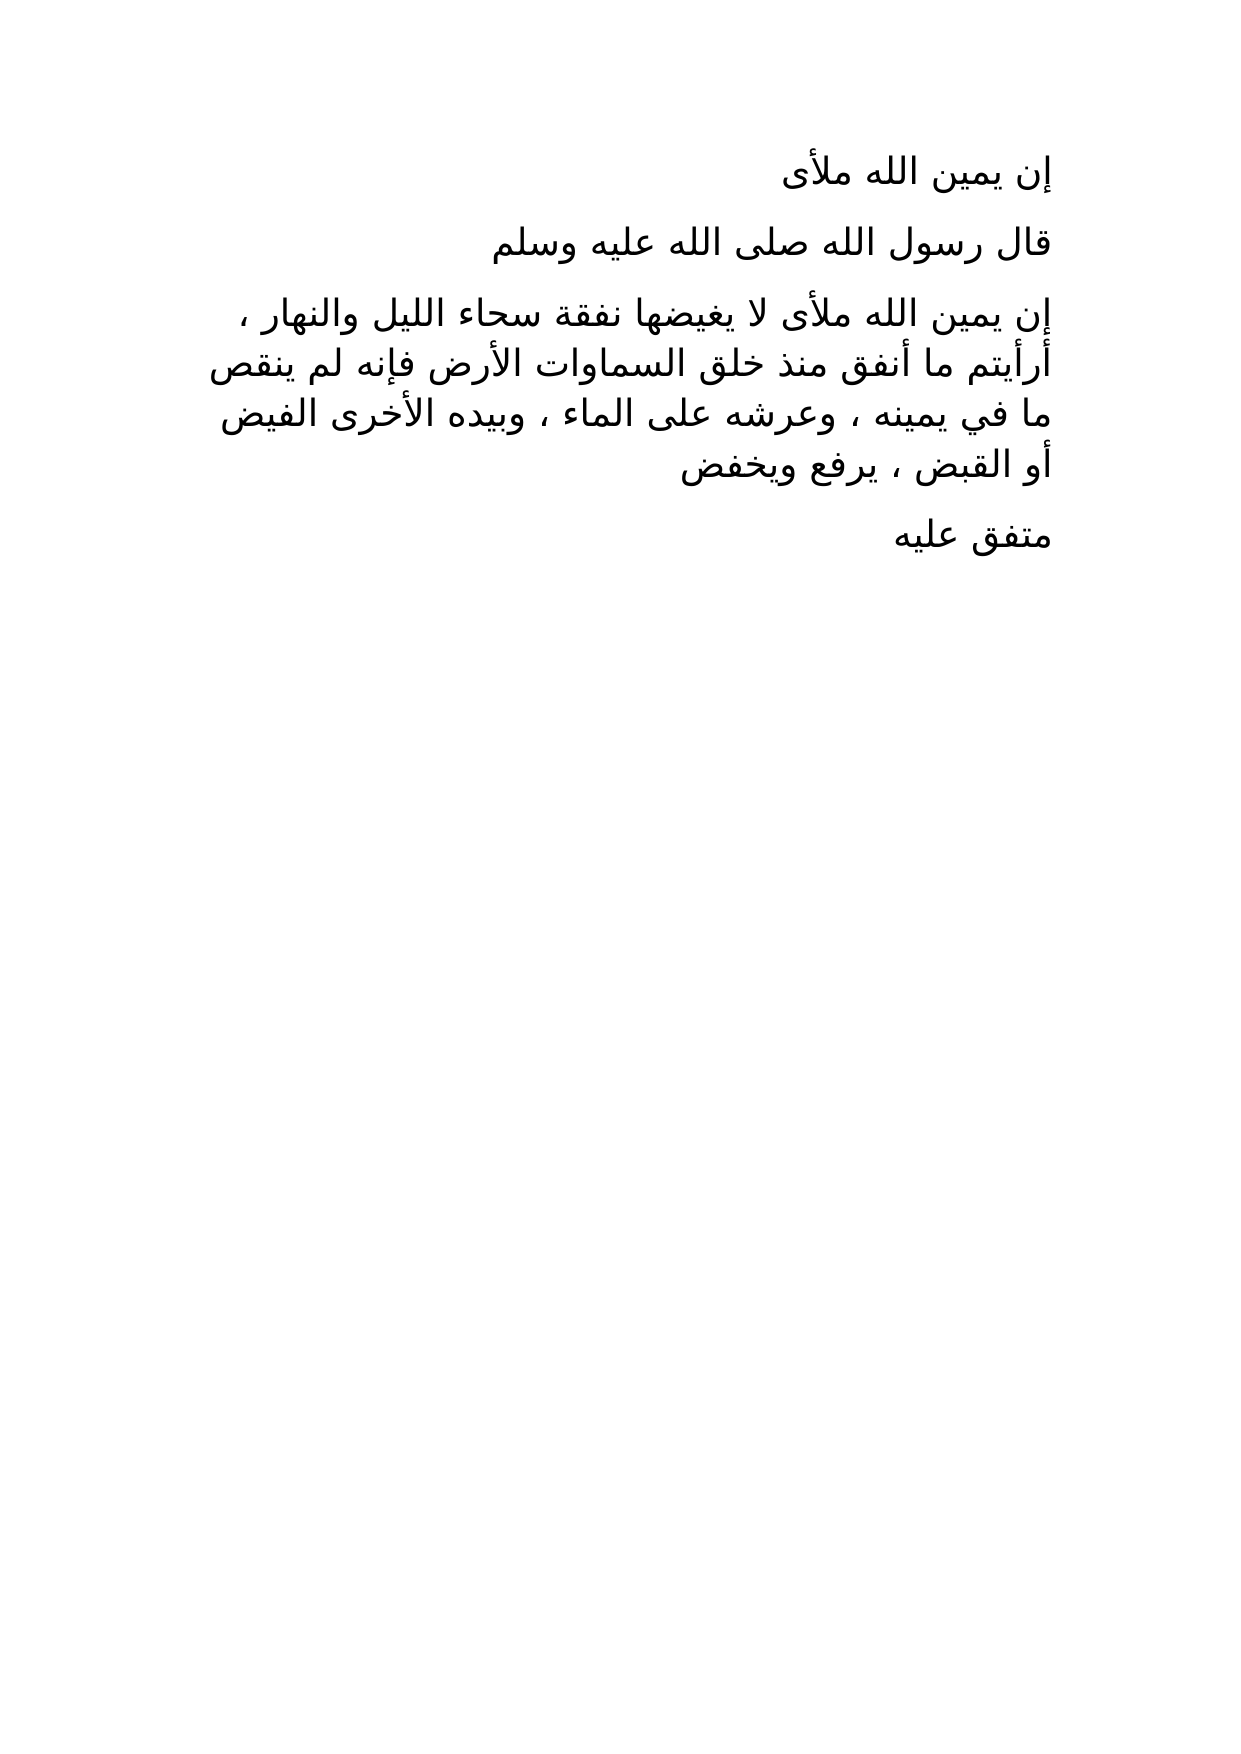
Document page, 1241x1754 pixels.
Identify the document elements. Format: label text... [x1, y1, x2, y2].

text إن يمين الله ملأى [187, 150, 1053, 194]
text إن يمين الله ملأى لا يغيضها نفقة سحاء الليل والنهار ، أرأيتم ما أنفق منذ خلق السماوات الأرض فإنه لم ينقص ما في يمينه ، وعرشه على الماء ، وبيده الأخرى الفيض أو القبض ، يرفع ويخفض [187, 292, 1053, 486]
text قال رسول الله صلى الله عليه وسلم [187, 221, 1053, 264]
text متفق عليه [187, 513, 1053, 557]
